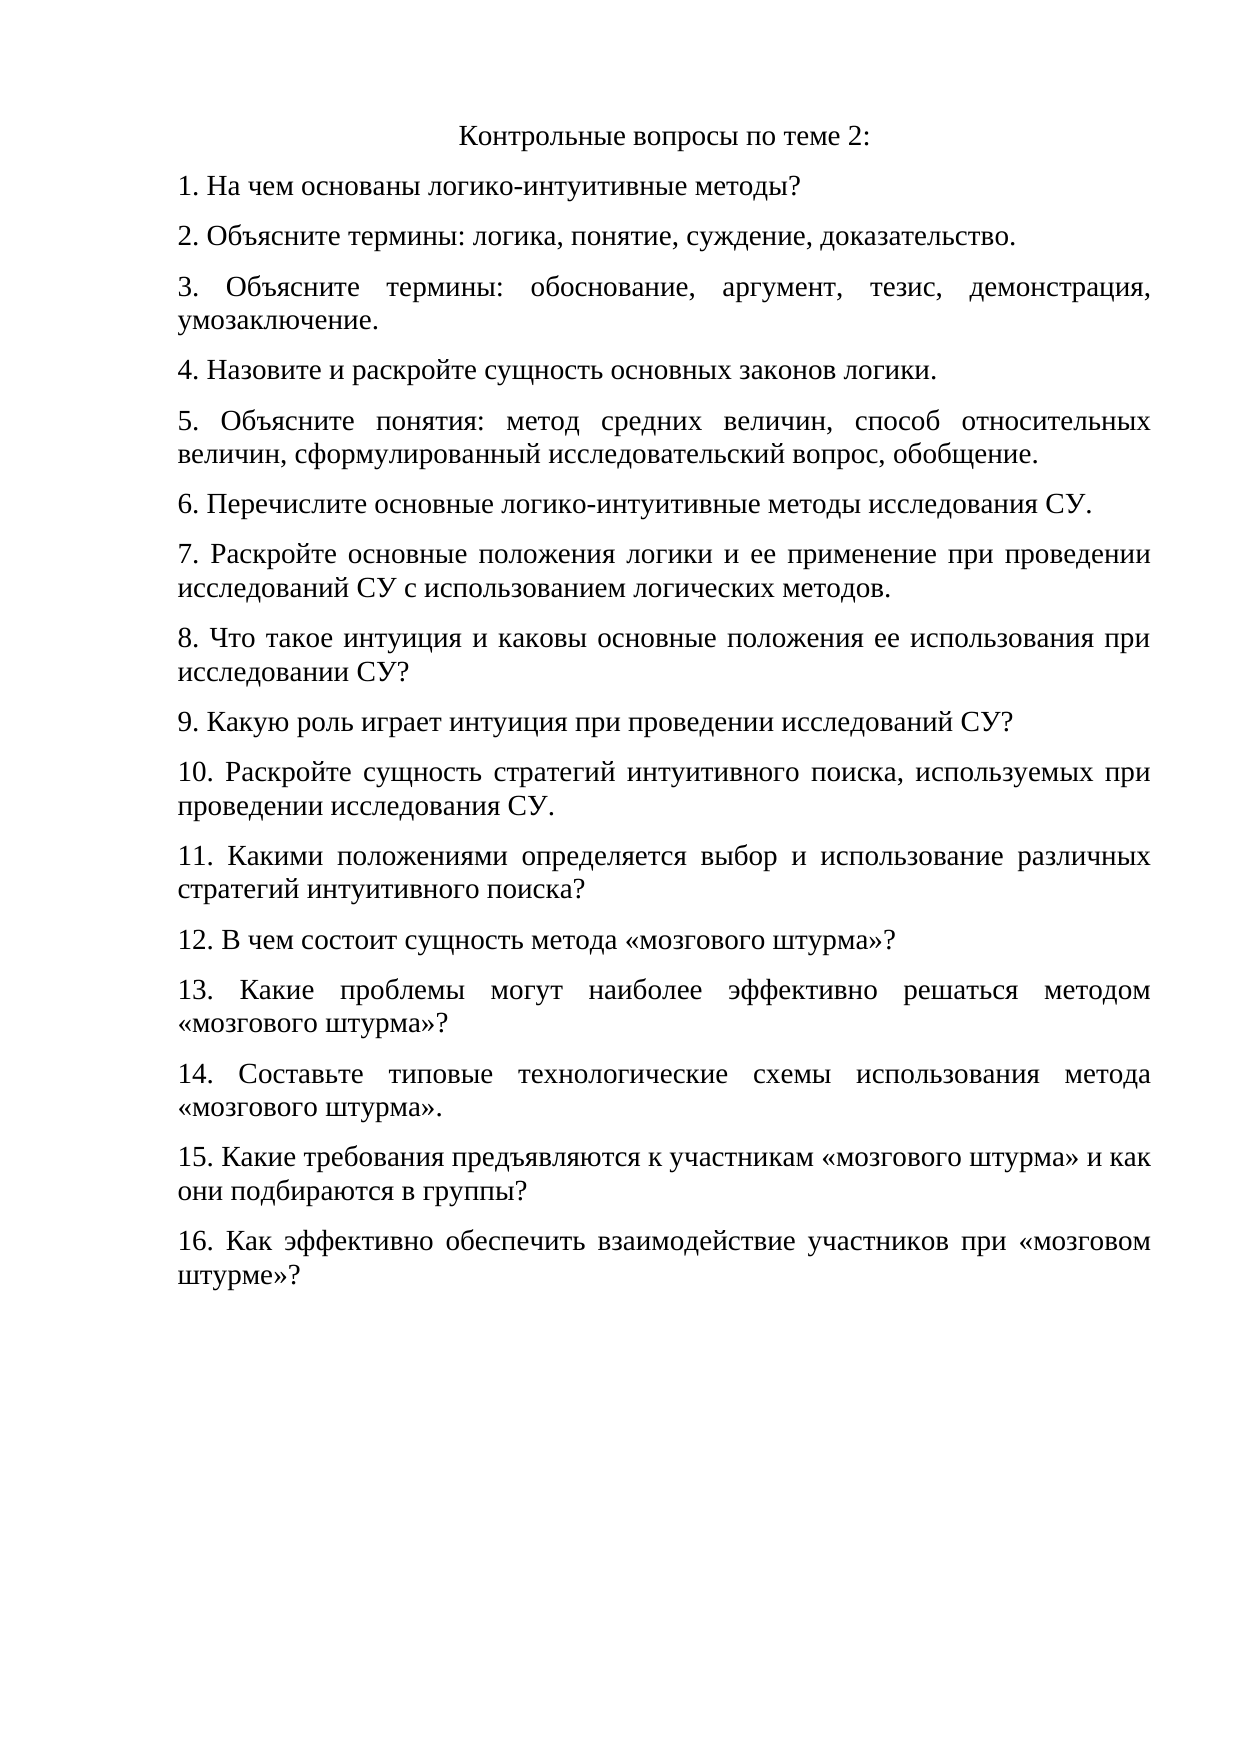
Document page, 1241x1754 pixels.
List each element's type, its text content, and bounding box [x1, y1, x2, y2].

text 7. Раскройте основные положения логики и ее применение при проведении исследований СУ с использованием логических методов. [177, 537, 1152, 604]
text 2. Объясните термины: логика, понятие, суждение, доказательство. [177, 218, 1152, 252]
text 9. Какую роль играет интуиция при проведении исследований СУ? [177, 704, 1152, 738]
text 3. Объясните термины: обоснование, аргумент, тезис, демонстрация, умозаключение. [177, 269, 1152, 336]
text 8. Что такое интуиция и каковы основные положения ее использования при исследовании СУ? [177, 620, 1152, 687]
text 14. Составьте типовые технологические схемы использования метода «мозгового штурма». [177, 1056, 1152, 1123]
text 15. Какие требования предъявляются к участникам «мозгового штурма» и как они подбираются в группы? [177, 1139, 1152, 1207]
text 1. На чем основаны логико-интуитивные методы? [177, 168, 1152, 202]
text Контрольные вопросы по теме 2: [177, 118, 1152, 152]
text 12. В чем состоит сущность метода «мозгового штурма»? [177, 922, 1152, 955]
text 5. Объясните понятия: метод средних величин, способ относительных величин, сформулированный исследовательский вопрос, обобщение. [177, 403, 1152, 470]
text 13. Какие проблемы могут наиболее эффективно решаться методом «мозгового штурма»? [177, 972, 1152, 1039]
text 11. Какими положениями определяется выбор и использование различных стратегий интуитивного поиска? [177, 838, 1152, 905]
text 6. Перечислите основные логико-интуитивные методы исследования СУ. [177, 486, 1152, 520]
text 16. Как эффективно обеспечить взаимодействие участников при «мозговом штурме»? [177, 1223, 1152, 1290]
text 4. Назовите и раскройте сущность основных законов логики. [177, 352, 1152, 386]
text 10. Раскройте сущность стратегий интуитивного поиска, используемых при проведении исследования СУ. [177, 754, 1152, 821]
